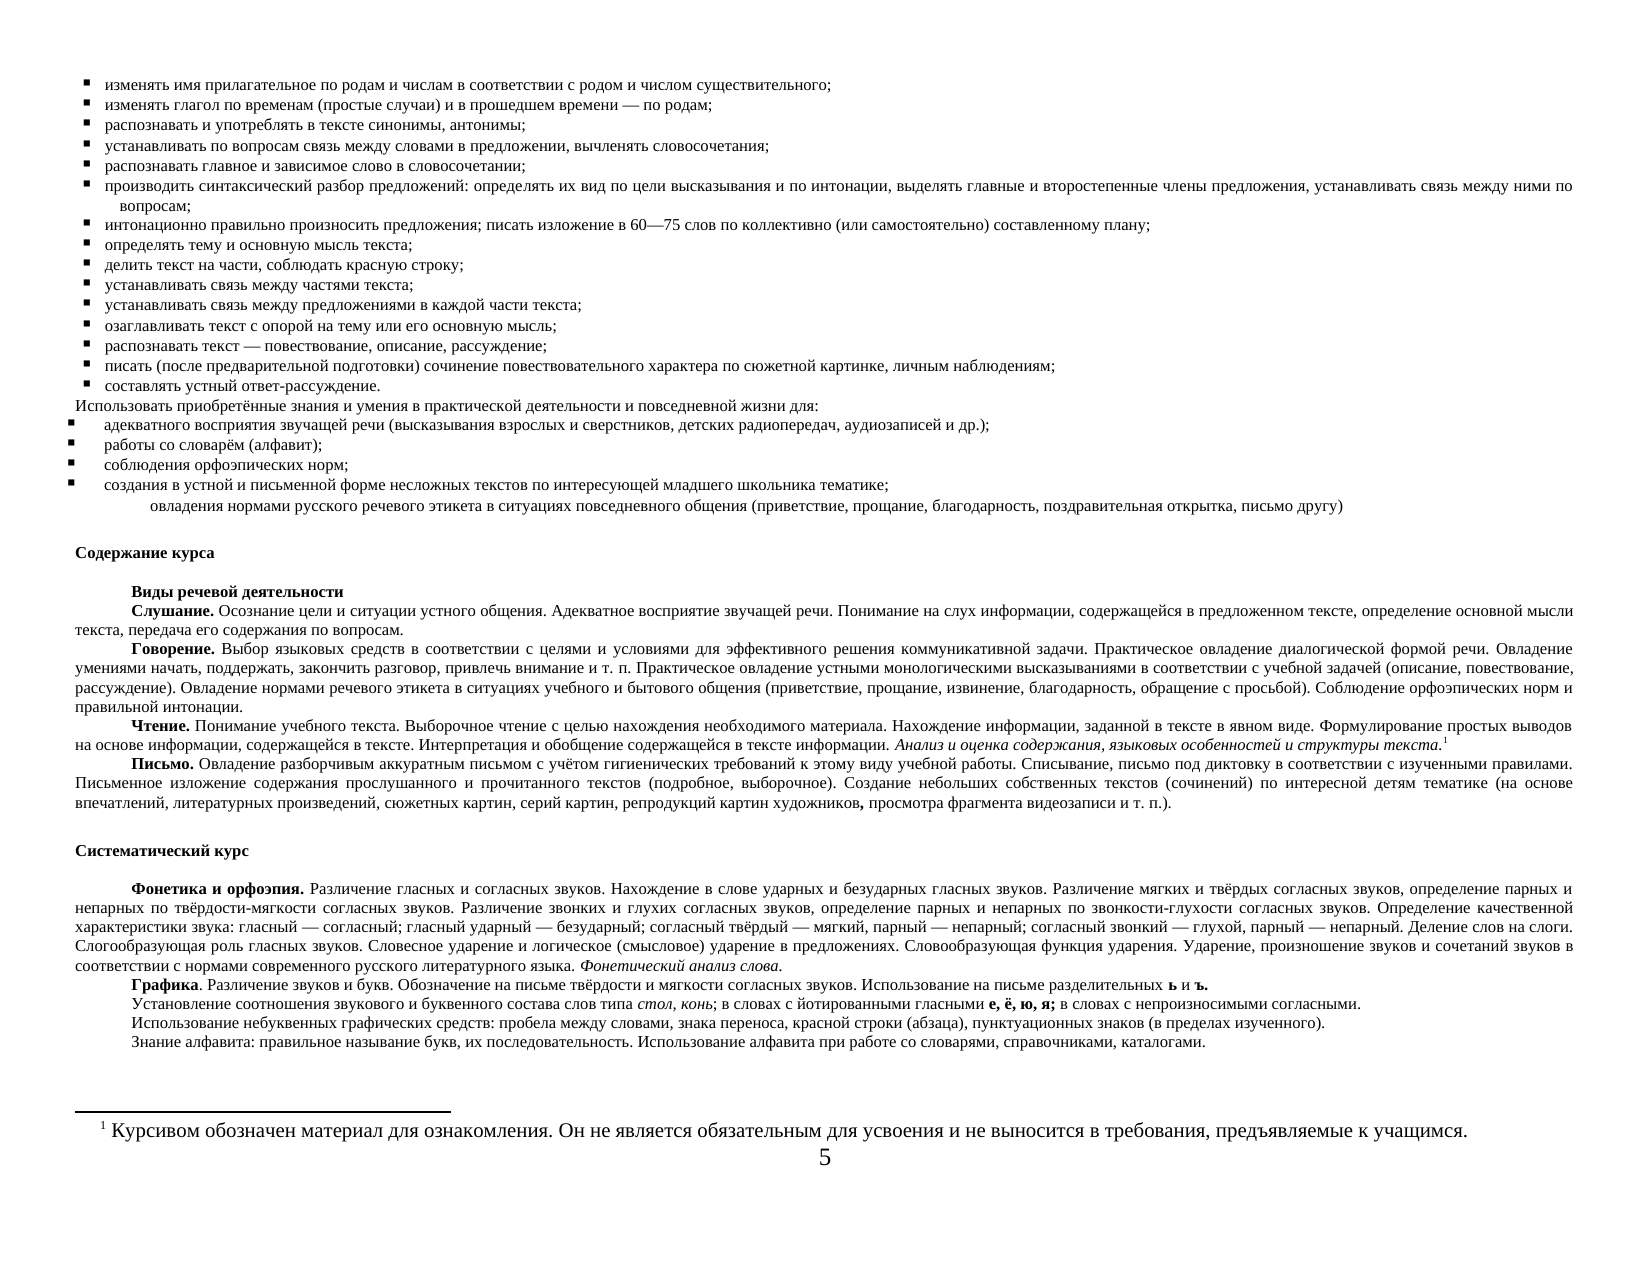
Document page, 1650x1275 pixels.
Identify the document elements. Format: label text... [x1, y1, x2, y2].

text Содержание курса [75, 543, 1575, 562]
text Виды речевой деятельности [75, 582, 1575, 601]
list составлять устный ответ-рассуждение. [82, 376, 1575, 396]
list работы со словарём (алфавит); [66, 435, 1575, 455]
list создания в устной и письменной форме несложных текстов по интересующей младшего школьника тематике; [66, 475, 1575, 495]
text Фонетика и орфоэпия. Различение гласных и согласных звуков. Нахождение в слове ударных и безударных гласных звуков. Различение мягких и твёрдых согласных звуков, определение парных и непарных по твёрдости-мягкости согласных звуков. Различение звонких и глухих согласных звуков, определение парных и непарных по звонкости-глухости согласных звуков. Определение качественной характеристики звука: гласный — согласный; гласный ударный — безударный; согласный твёрдый — мягкий, парный — непарный; согласный звонкий — глухой, парный — непарный. Деление слов на слоги. Слогообразующая роль гласных звуков. Словесное ударение и логическое (смысловое) ударение в предложениях. Словообразующая функция ударения. Ударение, произношение звуков и сочетаний звуков в соответствии с нормами современного русского литературного языка. Фонетический анализ слова. [75, 879, 1575, 974]
list интонационно правильно произносить предложения; писать изложение в 60—75 слов по коллективно (или самостоятельно) составленному плану; [82, 215, 1575, 235]
text Установление соотношения звукового и буквенного состава слов типа стол, конь; в словах с йотированными гласными е, ё, ю, я; в словах с непроизносимыми согласными. [75, 994, 1575, 1013]
text Говорение. Выбор языковых средств в соответствии с целями и условиями для эффективного решения коммуникативной задачи. Практическое овладение диалогической формой речи. Овладение умениями начать, поддержать, закончить разговор, привлечь внимание и т. п. Практическое овладение устными монологическими высказываниями в соответствии с учебной задачей (описание, повествование, рассуждение). Овладение нормами речевого этикета в ситуациях учебного и бытового общения (приветствие, прощание, извинение, благодарность, обращение с просьбой). Соблюдение орфоэпических норм и правильной интонации. [75, 639, 1575, 716]
list распознавать главное и зависимое слово в словосочетании; [82, 155, 1575, 176]
list устанавливать связь между предложениями в каждой части текста; [82, 295, 1575, 315]
list адекватного восприятия звучащей речи (высказывания взрослых и сверстников, детских радиопередач, аудиозаписей и др.); [66, 415, 1575, 435]
list распознавать и употреблять в тексте синонимы, антонимы; [82, 115, 1575, 135]
list устанавливать связь между частями текста; [82, 275, 1575, 295]
text Систематический курс [75, 840, 1575, 859]
list писать (после предварительной подготовки) сочинение повествовательного характера по сюжетной картинке, личным наблюдениям; [82, 356, 1575, 376]
text Слушание. Осознание цели и ситуации устного общения. Адекватное восприятие звучащей речи. Понимание на слух информации, содержащейся в предложенном тексте, определение основной мысли текста, передача его содержания по вопросам. [75, 601, 1575, 639]
list устанавливать по вопросам связь между словами в предложении, вычленять словосочетания; [82, 135, 1575, 155]
text Графика. Различение звуков и букв. Обозначение на письме твёрдости и мягкости согласных звуков. Использование на письме разделительных ь и ъ. [75, 974, 1575, 994]
list изменять имя прилагательное по родам и числам в соответствии с родом и числом существительного; [82, 75, 1575, 95]
list соблюдения орфоэпических норм; [66, 455, 1575, 475]
list озаглавливать текст с опорой на тему или его основную мысль; [82, 315, 1575, 335]
text Письмо. Овладение разборчивым аккуратным письмом с учётом гигиенических требований к этому виду учебной работы. Списывание, письмо под диктовку в соответствии с изученными правилами. Письменное изложение содержания прослушанного и прочитанного текстов (подробное, выборочное). Создание небольших собственных текстов (сочинений) по интересной детям тематике (на основе впечатлений, литературных произведений, сюжетных картин, серий картин, репродукций картин художников, просмотра фрагмента видеозаписи и т. п.). [75, 754, 1575, 812]
text Чтение. Понимание учебного текста. Выборочное чтение с целью нахождения необходимого материала. Нахождение информации, заданной в тексте в явном виде. Формулирование простых выводов на основе информации, содержащейся в тексте. Интерпретация и обобщение содержащейся в тексте информации. Анализ и оценка содержания, языковых особенностей и структуры текста. [75, 716, 1575, 754]
text Использовать приобретённые знания и умения в практической деятельности и повседневной жизни для: [75, 396, 1575, 415]
text Использование небуквенных графических средств: пробела между словами, знака переноса, красной строки (абзаца), пунктуационных знаков (в пределах изученного). [75, 1013, 1575, 1032]
text овладения нормами русского речевого этикета в ситуациях повседневного общения (приветствие, прощание, благодарность, поздравительная открытка, письмо другу) [75, 495, 1575, 514]
list распознавать текст — повествование, описание, рассуждение; [82, 335, 1575, 356]
list делить текст на части, соблюдать красную строку; [82, 255, 1575, 275]
list изменять глагол по временам (простые случаи) и в прошедшем времени — по родам; [82, 95, 1575, 115]
list определять тему и основную мысль текста; [82, 235, 1575, 255]
text Знание алфавита: правильное называние букв, их последовательность. Использование алфавита при работе со словарями, справочниками, каталогами. [75, 1032, 1575, 1051]
list производить синтаксический разбор предложений: определять их вид по цели высказывания и по интонации, выделять главные и второстепенные члены предложения, устанавливать связь между ними по вопросам; [82, 176, 1575, 215]
